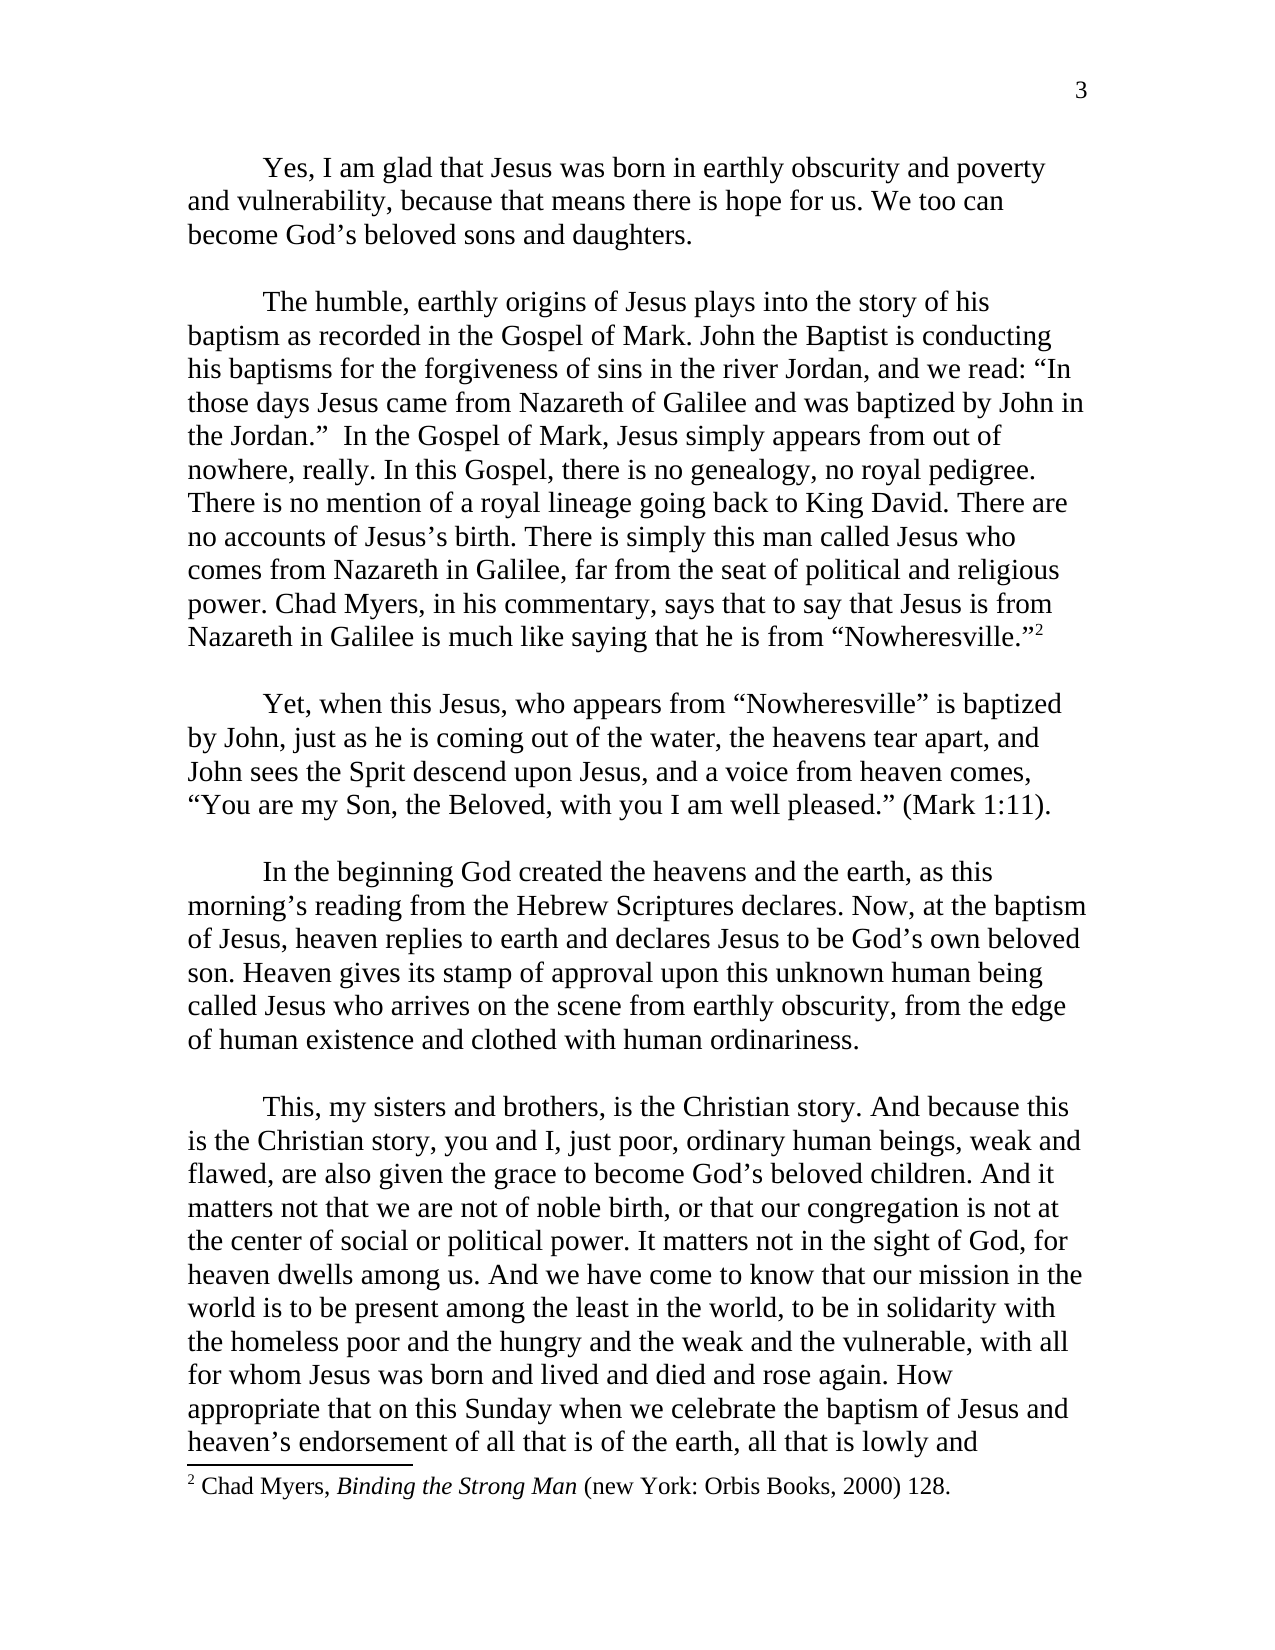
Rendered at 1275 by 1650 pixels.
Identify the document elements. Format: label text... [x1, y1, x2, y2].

text The humble, earthly origins of Jesus plays into the story of his baptism as recorded in the Gospel of Mark. John the Baptist is conducting his baptisms for the forgiveness of sins in the river Jordan, and we read: “In those days Jesus came from Nazareth of Galilee and was baptized by John in the Jordan.” In the Gospel of Mark, Jesus simply appears from out of nowhere, really. In this Gospel, there is no genealogy, no royal pedigree. There is no mention of a royal lineage going back to King David. There are no accounts of Jesus’s birth. There is simply this man called Jesus who comes from Nazareth in Galilee, far from the seat of political and religious power. Chad Myers, in his commentary, says that to say that Jesus is from Nazareth in Galilee is much like saying that he is from “Nowheresville.” [187, 284, 1087, 653]
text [187, 1089, 1087, 1458]
text Yes, I am glad that Jesus was born in earthly obscurity and poverty and vulnerability, because that means there is hope for us. We too can become God’s beloved sons and daughters. [187, 150, 1087, 251]
text Yet, when this Jesus, who appears from “Nowheresville” is baptized by John, just as he is coming out of the water, the heavens tear apart, and John sees the Sprit descend upon Jesus, and a voice from heaven comes, “You are my Son, the Beloved, with you I am well pleased.” (Mark 1:11). [187, 687, 1087, 821]
text In the beginning God created the heavens and the earth, as this morning’s reading from the Hebrew Scriptures declares. Now, at the baptism of Jesus, heaven replies to earth and declares Jesus to be God’s own beloved son. Heaven gives its stamp of approval upon this unknown human being called Jesus who arrives on the scene from earthly obscurity, from the edge of human existence and clothed with human ordinariness. [187, 854, 1087, 1056]
